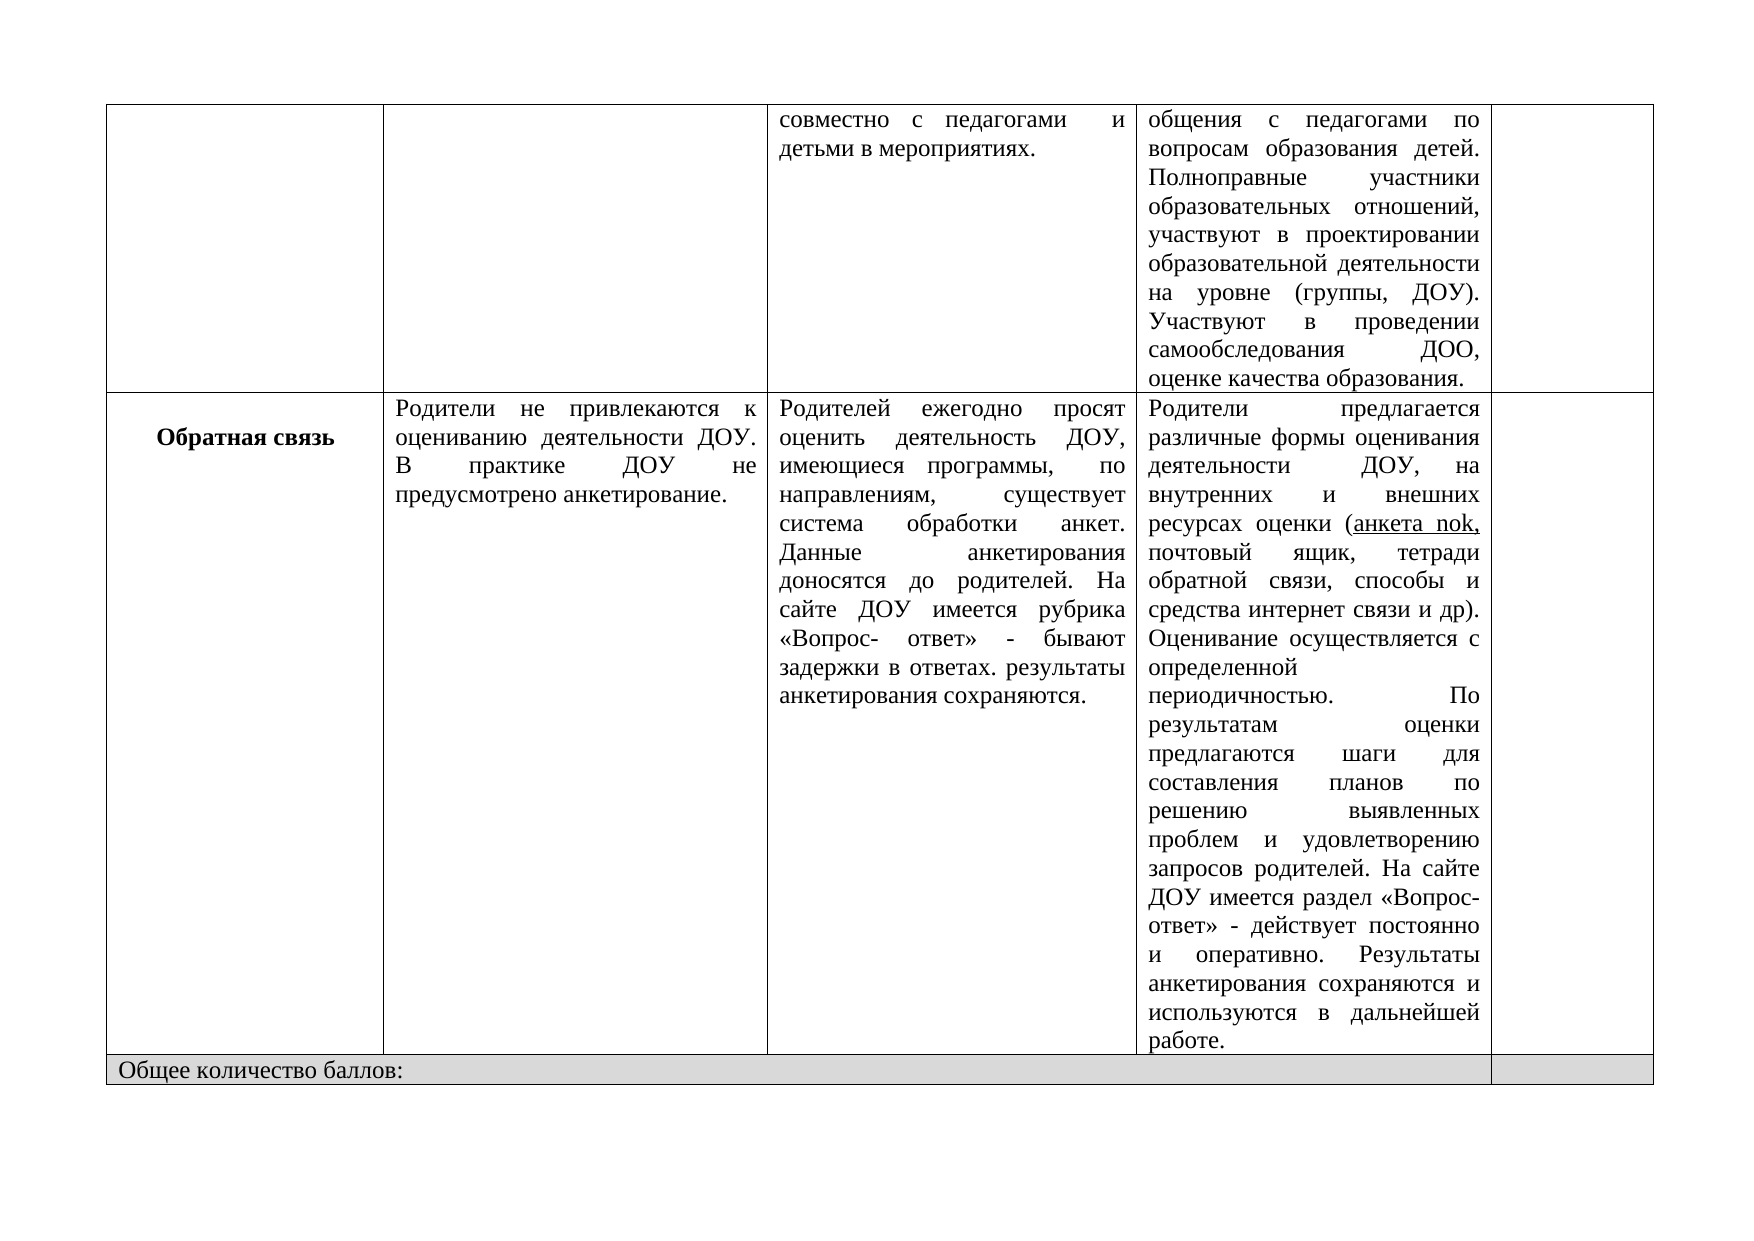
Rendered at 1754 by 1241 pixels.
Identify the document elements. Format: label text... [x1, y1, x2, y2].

table_cell [1492, 393, 1653, 1054]
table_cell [1137, 105, 1491, 392]
table_cell Родителей ежегодно просят оценить деятельность ДОУ, имеющиеся программы, по направлениям, существует система обработки анкет. Данные анкетирования доносятся до родителей. На сайте ДОУ имеется рубрика «Вопрос- ответ» - бывают задержки в ответах. результаты анкетирования сохраняются. [768, 393, 1136, 1054]
table_cell [1492, 105, 1653, 392]
table_cell Общее количество баллов: [107, 1055, 1491, 1084]
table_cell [384, 105, 767, 392]
table_cell [1492, 1055, 1653, 1084]
table_cell Обратная связь [107, 393, 383, 1054]
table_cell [768, 105, 1136, 392]
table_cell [107, 105, 383, 392]
table_cell Родители не привлекаются к оцениванию деятельности ДОУ. В практике ДОУ не предусмотрено анкетирование. [384, 393, 767, 1054]
table_cell Родители предлагается различные формы оценивания деятельности ДОУ, на внутренних и внешних ресурсах оценки (анкета nok, почтовый ящик, тетради обратной связи, способы и средства интернет связи и др). Оценивание осуществляется с определенной периодичностью. По результатам оценки предлагаются шаги для составления планов по решению выявленных проблем и удовлетворению запросов родителей. На сайте ДОУ имеется раздел «Вопрос-ответ» - действует постоянно и оперативно. Результаты анкетирования сохраняются и используются в дальнейшей работе. [1137, 393, 1491, 1054]
